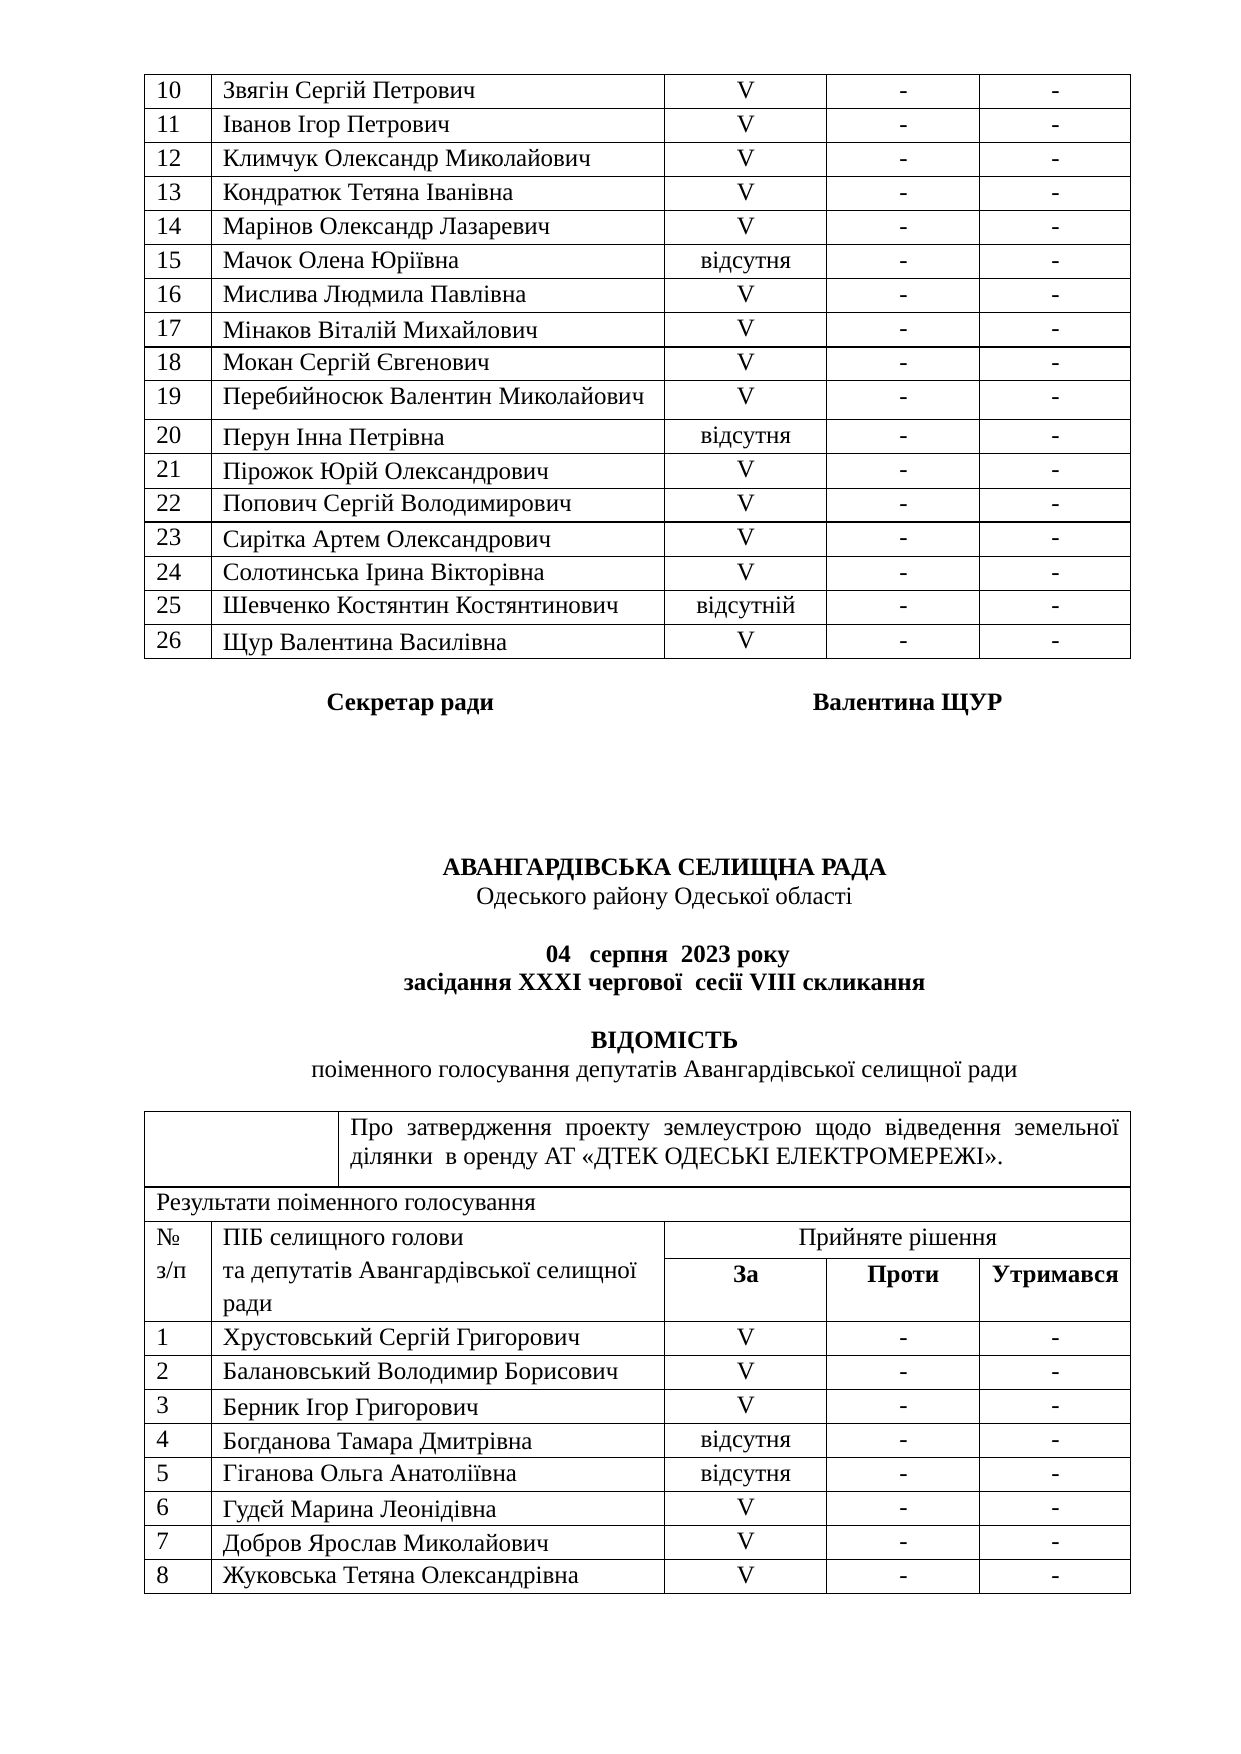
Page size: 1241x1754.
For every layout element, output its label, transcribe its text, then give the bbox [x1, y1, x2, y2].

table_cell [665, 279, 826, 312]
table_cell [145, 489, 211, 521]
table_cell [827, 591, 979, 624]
text засідання ХХХІ чергової сесії VІІІ скликання [148, 967, 1181, 996]
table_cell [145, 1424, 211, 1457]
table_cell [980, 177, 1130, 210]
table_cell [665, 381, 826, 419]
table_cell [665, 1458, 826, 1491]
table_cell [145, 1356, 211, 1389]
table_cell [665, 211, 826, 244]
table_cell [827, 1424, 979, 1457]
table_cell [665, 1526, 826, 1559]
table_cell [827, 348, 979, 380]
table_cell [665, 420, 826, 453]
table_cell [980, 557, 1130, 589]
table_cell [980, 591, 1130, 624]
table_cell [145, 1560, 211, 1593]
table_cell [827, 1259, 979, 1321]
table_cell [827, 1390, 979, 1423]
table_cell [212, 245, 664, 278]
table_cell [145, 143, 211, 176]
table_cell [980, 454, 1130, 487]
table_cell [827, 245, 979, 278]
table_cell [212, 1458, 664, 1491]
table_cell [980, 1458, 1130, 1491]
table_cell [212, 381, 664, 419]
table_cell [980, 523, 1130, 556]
text ВІДОМІСТЬ [148, 1025, 1181, 1054]
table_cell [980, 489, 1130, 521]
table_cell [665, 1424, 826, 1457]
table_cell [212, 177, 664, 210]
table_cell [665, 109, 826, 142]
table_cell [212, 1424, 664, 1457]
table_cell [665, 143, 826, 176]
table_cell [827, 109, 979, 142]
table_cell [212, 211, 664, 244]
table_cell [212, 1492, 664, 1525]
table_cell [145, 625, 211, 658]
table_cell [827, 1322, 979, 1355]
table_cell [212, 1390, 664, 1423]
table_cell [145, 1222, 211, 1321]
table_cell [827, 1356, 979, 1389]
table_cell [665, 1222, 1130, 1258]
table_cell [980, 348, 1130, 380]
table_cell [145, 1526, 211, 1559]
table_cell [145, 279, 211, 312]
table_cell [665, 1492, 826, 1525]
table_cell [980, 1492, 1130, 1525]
text АВАНГАРДІВСЬКА СЕЛИЩНА РАДА [148, 852, 1181, 881]
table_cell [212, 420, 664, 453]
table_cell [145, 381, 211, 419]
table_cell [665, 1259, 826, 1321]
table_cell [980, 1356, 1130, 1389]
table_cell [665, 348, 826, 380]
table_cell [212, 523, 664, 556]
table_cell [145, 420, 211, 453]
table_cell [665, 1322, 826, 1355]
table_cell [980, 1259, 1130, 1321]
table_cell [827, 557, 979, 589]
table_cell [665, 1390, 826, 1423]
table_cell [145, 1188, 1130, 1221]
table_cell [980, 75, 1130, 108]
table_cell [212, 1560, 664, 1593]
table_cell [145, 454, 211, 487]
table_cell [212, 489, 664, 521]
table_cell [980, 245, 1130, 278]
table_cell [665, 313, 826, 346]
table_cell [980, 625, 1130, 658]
text поіменного голосування депутатів Авангардівської селищної ради [148, 1054, 1181, 1082]
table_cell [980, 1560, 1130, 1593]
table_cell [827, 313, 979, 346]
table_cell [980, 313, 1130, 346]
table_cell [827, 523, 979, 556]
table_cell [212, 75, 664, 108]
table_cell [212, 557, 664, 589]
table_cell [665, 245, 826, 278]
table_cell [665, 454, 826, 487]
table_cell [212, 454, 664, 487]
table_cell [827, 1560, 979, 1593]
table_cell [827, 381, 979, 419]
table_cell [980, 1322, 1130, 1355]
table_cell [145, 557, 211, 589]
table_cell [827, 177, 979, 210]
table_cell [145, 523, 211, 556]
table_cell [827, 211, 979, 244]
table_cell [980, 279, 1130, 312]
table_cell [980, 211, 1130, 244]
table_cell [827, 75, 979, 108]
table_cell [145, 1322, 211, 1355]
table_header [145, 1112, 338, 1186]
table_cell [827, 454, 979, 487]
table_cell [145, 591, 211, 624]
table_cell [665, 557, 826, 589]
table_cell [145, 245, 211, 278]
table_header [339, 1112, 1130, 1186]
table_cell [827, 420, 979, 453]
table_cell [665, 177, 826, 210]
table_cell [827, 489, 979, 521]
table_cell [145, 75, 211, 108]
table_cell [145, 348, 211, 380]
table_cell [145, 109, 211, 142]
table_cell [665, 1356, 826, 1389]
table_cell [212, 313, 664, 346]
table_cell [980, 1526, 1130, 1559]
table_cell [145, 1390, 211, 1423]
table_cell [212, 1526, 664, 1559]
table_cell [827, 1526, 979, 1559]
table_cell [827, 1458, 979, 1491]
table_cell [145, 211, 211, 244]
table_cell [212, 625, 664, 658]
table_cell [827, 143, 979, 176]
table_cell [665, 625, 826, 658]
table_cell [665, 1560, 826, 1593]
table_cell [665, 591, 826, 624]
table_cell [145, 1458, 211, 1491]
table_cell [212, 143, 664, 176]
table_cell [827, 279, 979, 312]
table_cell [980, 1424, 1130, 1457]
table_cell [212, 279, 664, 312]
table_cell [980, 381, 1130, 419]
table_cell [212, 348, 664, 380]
text 04 серпня 2023 року [148, 939, 1181, 967]
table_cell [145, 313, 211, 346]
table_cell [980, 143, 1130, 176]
text Секретар ради Валентина ЩУР [148, 687, 1181, 716]
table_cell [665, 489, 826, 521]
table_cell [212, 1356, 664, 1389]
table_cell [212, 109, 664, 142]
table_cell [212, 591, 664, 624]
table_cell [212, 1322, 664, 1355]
text Одеського району Одеської області [148, 881, 1181, 910]
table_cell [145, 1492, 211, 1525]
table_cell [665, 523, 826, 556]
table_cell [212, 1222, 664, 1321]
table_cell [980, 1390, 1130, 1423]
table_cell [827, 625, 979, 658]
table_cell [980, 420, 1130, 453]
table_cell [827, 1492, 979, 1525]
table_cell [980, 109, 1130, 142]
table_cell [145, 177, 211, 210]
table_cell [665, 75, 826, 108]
